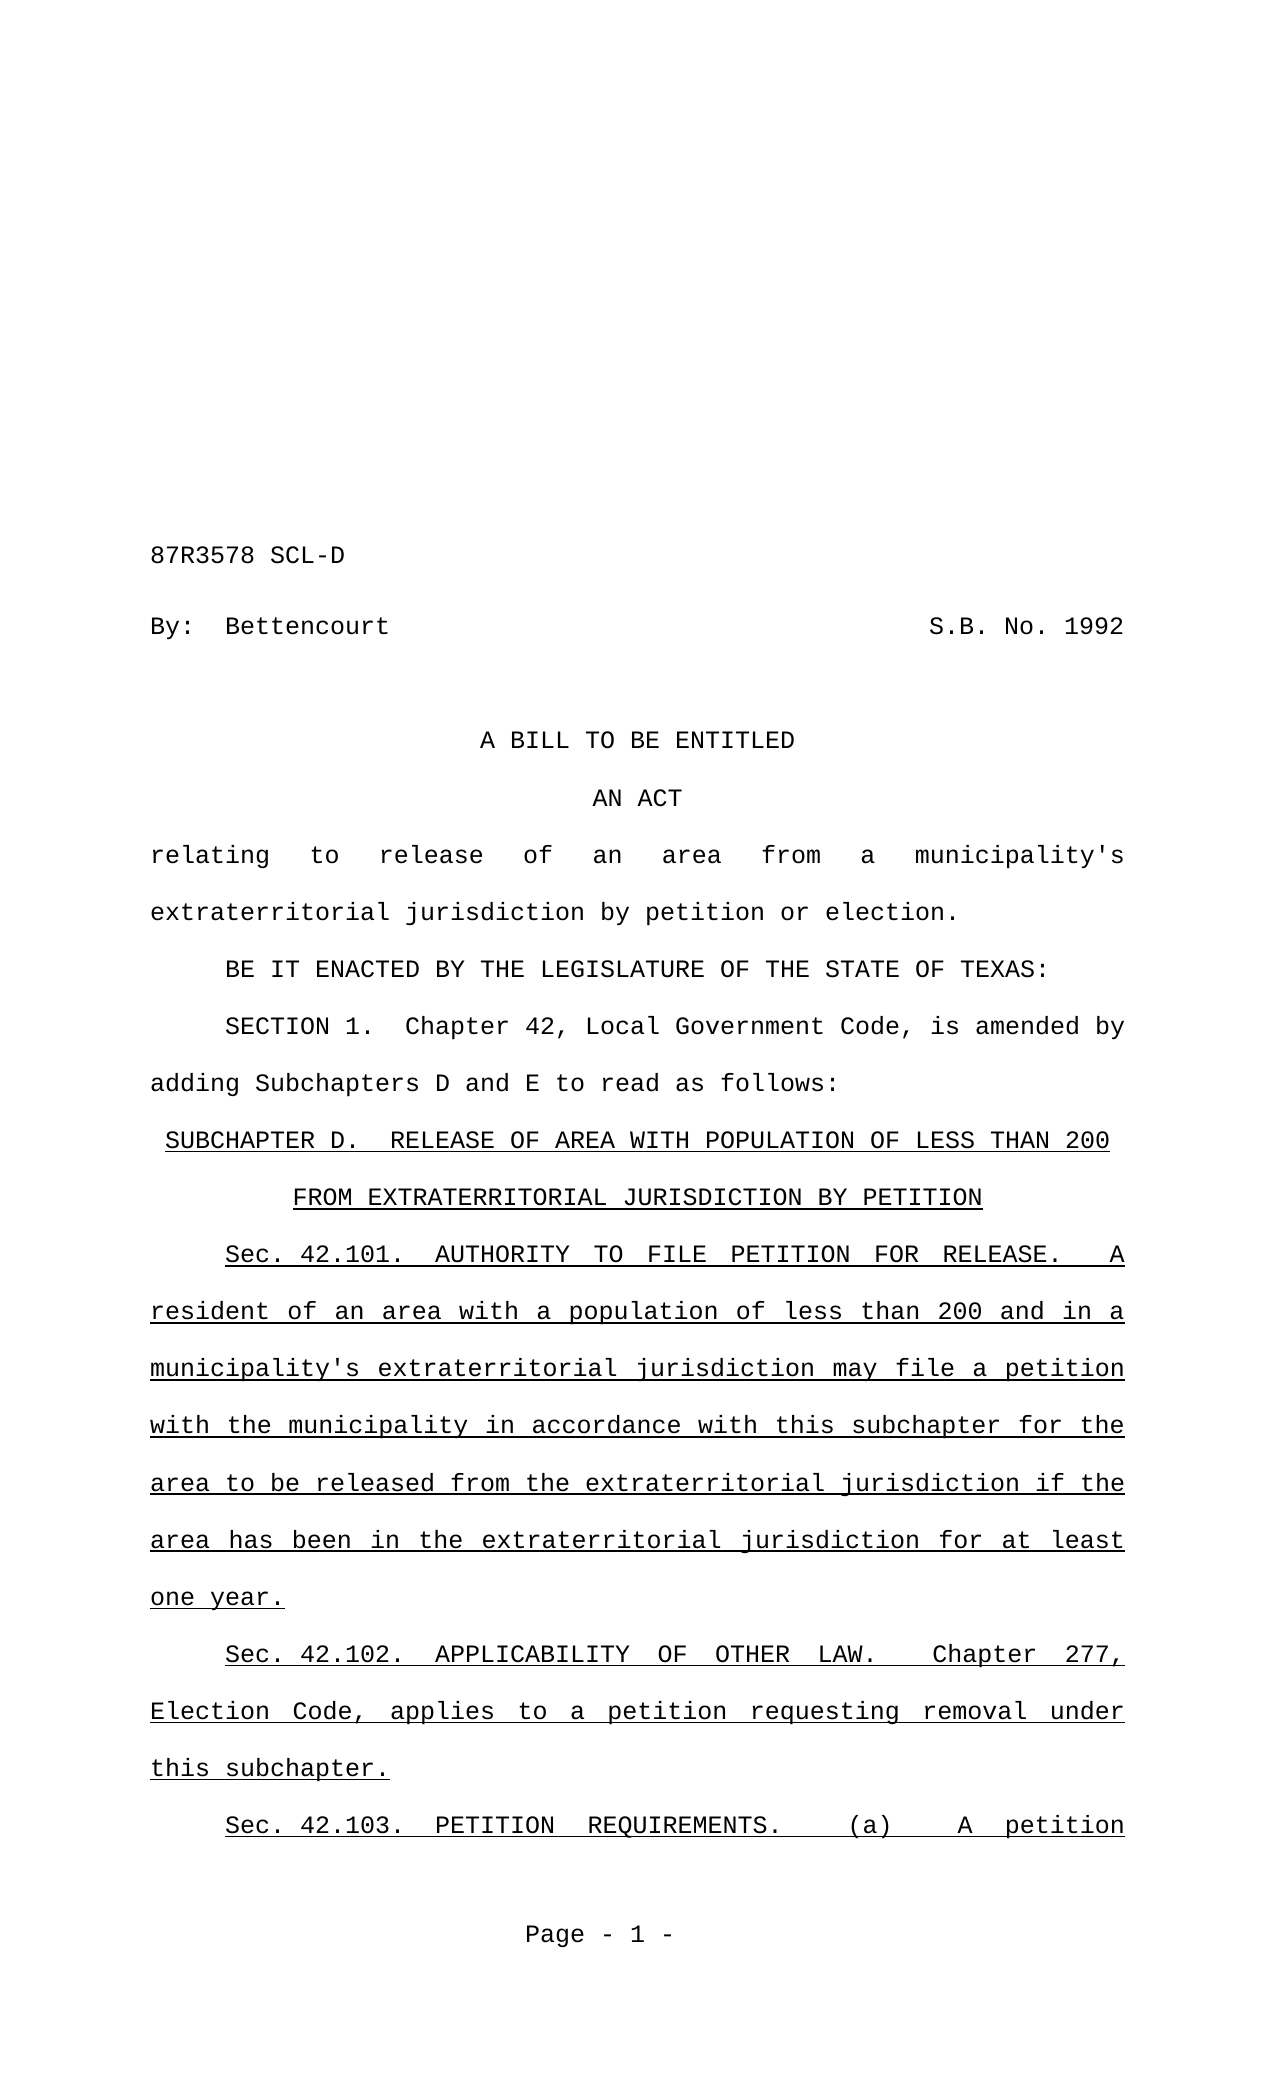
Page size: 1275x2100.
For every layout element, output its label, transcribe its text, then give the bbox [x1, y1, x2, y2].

text Sec. 42.101. AUTHORITY TO FILE PETITION FOR RELEASE. A resident of an area with a population of less than 200 and in a municipality's extraterritorial jurisdiction may file a petition with the municipality in accordance with this subchapter for the area to be released from the extraterritorial jurisdiction if the area has been in the extraterritorial jurisdiction for at least one year. [150, 1242, 1125, 1322]
text Sec. 42.101. AUTHORITY TO FILE PETITION FOR RELEASE. A resident of an area with a population of less than 200 and in a municipality's extraterritorial jurisdiction may file a petition with the municipality in accordance with this subchapter for the area to be released from the extraterritorial jurisdiction if the area has been in the extraterritorial jurisdiction for at least one year. [150, 1438, 1125, 1493]
text 87R3578 SCL-D [150, 542, 1125, 571]
text SUBCHAPTER D. RELEASE OF AREA WITH POPULATION OF LESS THAN 200 FROM EXTRATERRITORIAL JURISDICTION BY PETITION [150, 1127, 1125, 1213]
text Sec. 42.101. AUTHORITY TO FILE PETITION FOR RELEASE. A resident of an area with a population of less than 200 and in a municipality's extraterritorial jurisdiction may file a petition with the municipality in accordance with this subchapter for the area to be released from the extraterritorial jurisdiction if the area has been in the extraterritorial jurisdiction for at least one year. [150, 1324, 1125, 1379]
text Sec. 42.102. APPLICABILITY OF OTHER LAW. Chapter 277, Election Code, applies to a petition requesting removal under this subchapter. [150, 1641, 1125, 1722]
text Sec. 42.102. APPLICABILITY OF OTHER LAW. Chapter 277, Election Code, applies to a petition requesting removal under this subchapter. [150, 1723, 1125, 1784]
text SECTION 1. Chapter 42, Local Government Code, is amended by adding Subchapters D and E to read as follows: [150, 1013, 1125, 1099]
text BE IT ENACTED BY THE LEGISLATURE OF THE STATE OF TEXAS: [150, 956, 1125, 985]
text Sec. 42.101. AUTHORITY TO FILE PETITION FOR RELEASE. A resident of an area with a population of less than 200 and in a municipality's extraterritorial jurisdiction may file a petition with the municipality in accordance with this subchapter for the area to be released from the extraterritorial jurisdiction if the area has been in the extraterritorial jurisdiction for at least one year. [150, 1552, 1125, 1613]
text AN ACT [150, 785, 1125, 813]
text relating to release of an area from a municipality's extraterritorial jurisdiction by petition or election. [150, 842, 1125, 928]
text By: Bettencourt S.B. No. 1992 [150, 614, 1125, 642]
text A BILL TO BE ENTITLED [150, 728, 1125, 756]
text Sec. 42.101. AUTHORITY TO FILE PETITION FOR RELEASE. A resident of an area with a population of less than 200 and in a municipality's extraterritorial jurisdiction may file a petition with the municipality in accordance with this subchapter for the area to be released from the extraterritorial jurisdiction if the area has been in the extraterritorial jurisdiction for at least one year. [150, 1381, 1125, 1436]
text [150, 1812, 1125, 1841]
text Sec. 42.101. AUTHORITY TO FILE PETITION FOR RELEASE. A resident of an area with a population of less than 200 and in a municipality's extraterritorial jurisdiction may file a petition with the municipality in accordance with this subchapter for the area to be released from the extraterritorial jurisdiction if the area has been in the extraterritorial jurisdiction for at least one year. [150, 1495, 1125, 1550]
